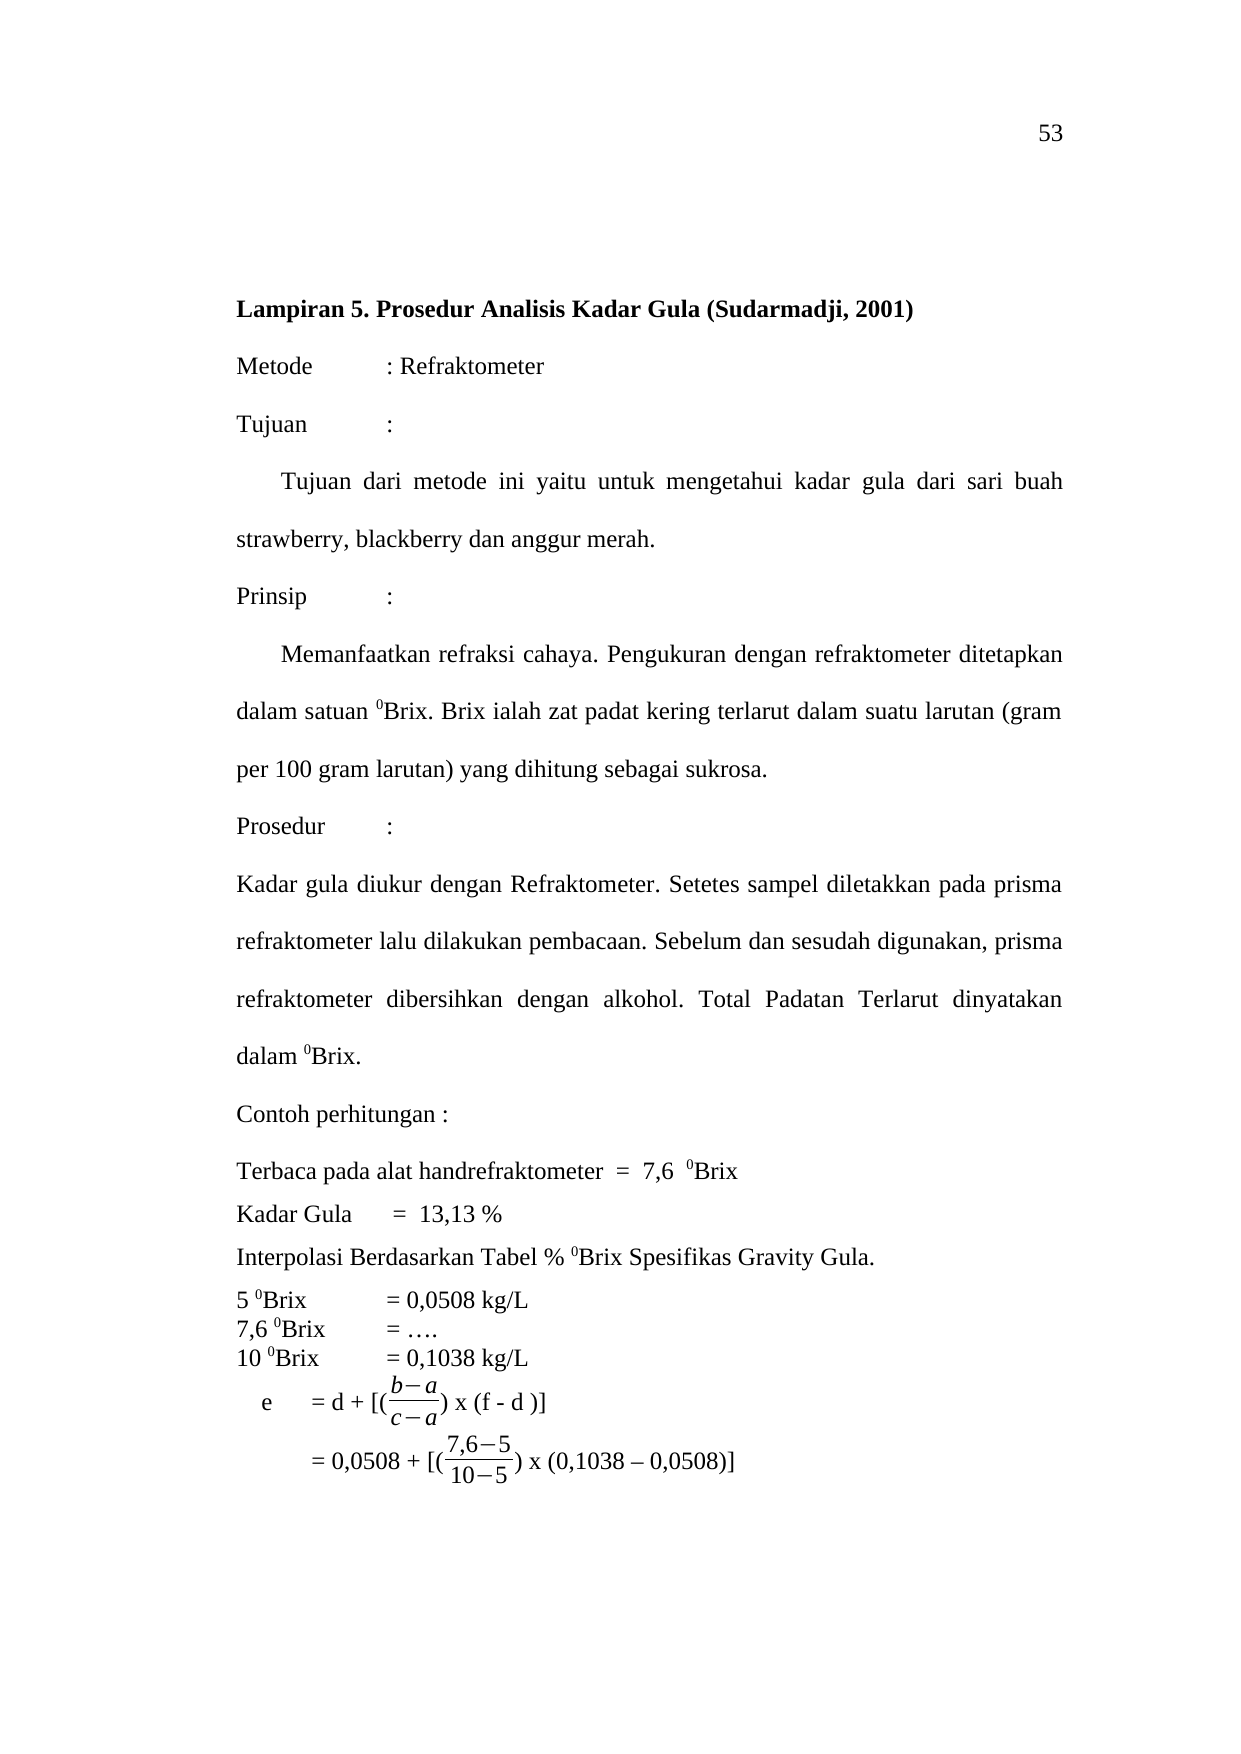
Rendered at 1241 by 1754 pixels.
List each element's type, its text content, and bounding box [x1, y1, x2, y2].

text Interpolasi Berdasarkan Tabel % 0Brix Spesifikas Gravity Gula. [236, 1242, 1063, 1271]
text = 0,0508 + [() x (0,1038 – 0,0508)] [236, 1431, 1063, 1490]
text 10 0Brix = 0,1038 kg/L [236, 1343, 1063, 1372]
text Prinsip : [236, 581, 1063, 610]
text Terbaca pada alat handrefraktometer = 7,6 0Brix [236, 1156, 1063, 1185]
text e = d + [() x (f - d )] [236, 1372, 1063, 1431]
text Kadar Gula = 13,13 % [236, 1199, 1063, 1228]
text Metode : Refraktometer [236, 351, 1063, 380]
text Memanfaatkan refraksi cahaya. Pengukuran dengan refraktometer ditetapkan dalam satuan 0Brix. Brix ialah zat padat kering terlarut dalam suatu larutan (gram per 100 gram larutan) yang dihitung sebagai sukrosa. [236, 639, 1063, 782]
text 5 0Brix = 0,0508 kg/L [236, 1286, 1063, 1314]
text Tujuan dari metode ini yaitu untuk mengetahui kadar gula dari sari buah strawberry, blackberry dan anggur merah. [236, 466, 1063, 552]
text 7,6 0Brix = …. [236, 1314, 1063, 1343]
text Kadar gula diukur dengan Refraktometer. Setetes sampel diletakkan pada prisma refraktometer lalu dilakukan pembacaan. Sebelum dan sesudah digunakan, prisma refraktometer dibersihkan dengan alkohol. Total Padatan Terlarut dinyatakan dalam 0Brix. [236, 869, 1063, 1070]
text Prosedur : [236, 811, 1063, 840]
text Contoh perhitungan : [236, 1099, 1063, 1127]
text Tujuan : [236, 409, 1063, 437]
text Lampiran 5. Prosedur Analisis Kadar Gula (Sudarmadji, 2001) [236, 294, 1063, 322]
